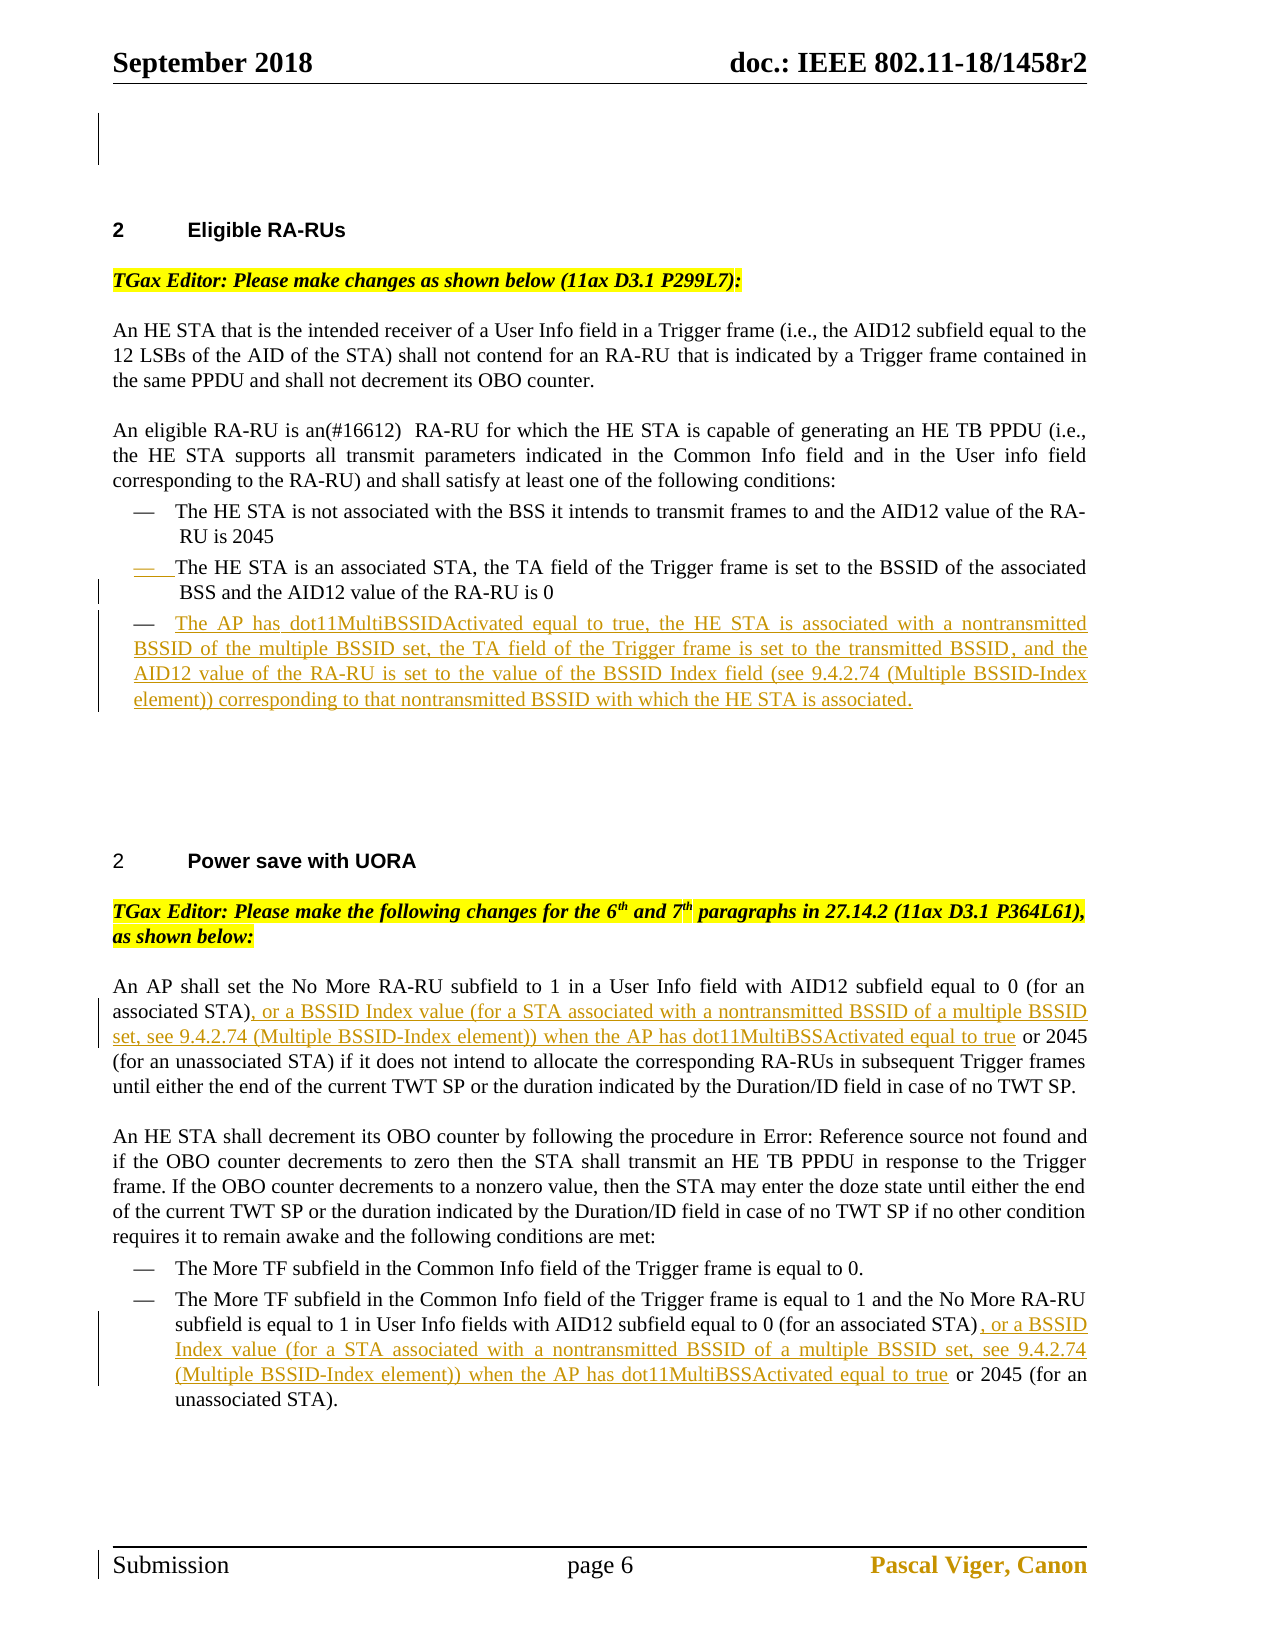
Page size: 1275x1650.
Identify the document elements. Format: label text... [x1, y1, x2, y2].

list The HE STA is not associated with the BSS it intends to transmit frames to and the AID12 value of the RA-RU(#11033) is 2045 [133, 498, 1087, 548]
text TGax Editor: Please make changes as shown below (11ax D3.1 P299L7): [112, 267, 1087, 292]
list Power save with UORA [112, 848, 1087, 873]
text An HE STA(#14266) that is the intended receiver of a User Info field in a Trigger frame (i.e., the AID12 subfield equal to the 12 LSBs of the AID of the STA) shall not contend for an RA-RU(#11033) that is indicated by a Trigger frame contained in the same PPDU and shall not decrement its OBO counter. [112, 317, 1087, 392]
list The HE STA is an associated STA, the TA field of the Trigger frame is set to the BSSID of the associated BSS and the AID12 value of the RA-RU(#11033) is 0 [133, 554, 1087, 604]
text An AP shall set the No More RA-RU subfield to 1 in a User Info field with AID12 subfield equal to 0 (for an associated STA) or 2045 (for an unassociated STA) if it does not intend to allocate the corresponding RA-RUs in subsequent Trigger frames until either the end of the current TWT SP or the duration indicated by the Duration/ID field in case of no TWT SP.(#11713) [112, 973, 1087, 1098]
list The More TF subfield in the Common Info field of the Trigger frame is equal to 0. [133, 1254, 1087, 1279]
text TGax Editor: Please make the following changes for the 6th and 7th paragraphs in 27.14.2 (11ax D3.1 P364L61), as shown below: [112, 898, 1087, 948]
text An eligible RA-RU(#11033) is an(#16612) RA-RU(#11033) for which the HE STA is capable of generating an HE TB PPDU (i.e., the HE STA supports all transmit parameters indicated in the Common Info field and in the User info field corresponding to the RA-RU(#11033)) and shall satisfy at least one of the following conditions: [112, 417, 1087, 492]
list The More TF subfield in the Common Info field of the Trigger frame is equal to 1 and the No More RA-RU subfield is equal to 1 in User Info fields with AID12 subfield equal to 0 (for an associated STA) or 2045 (for an unassociated STA).(#11713) [133, 1286, 1087, 1411]
list Eligible RA-RUs [112, 217, 1087, 242]
